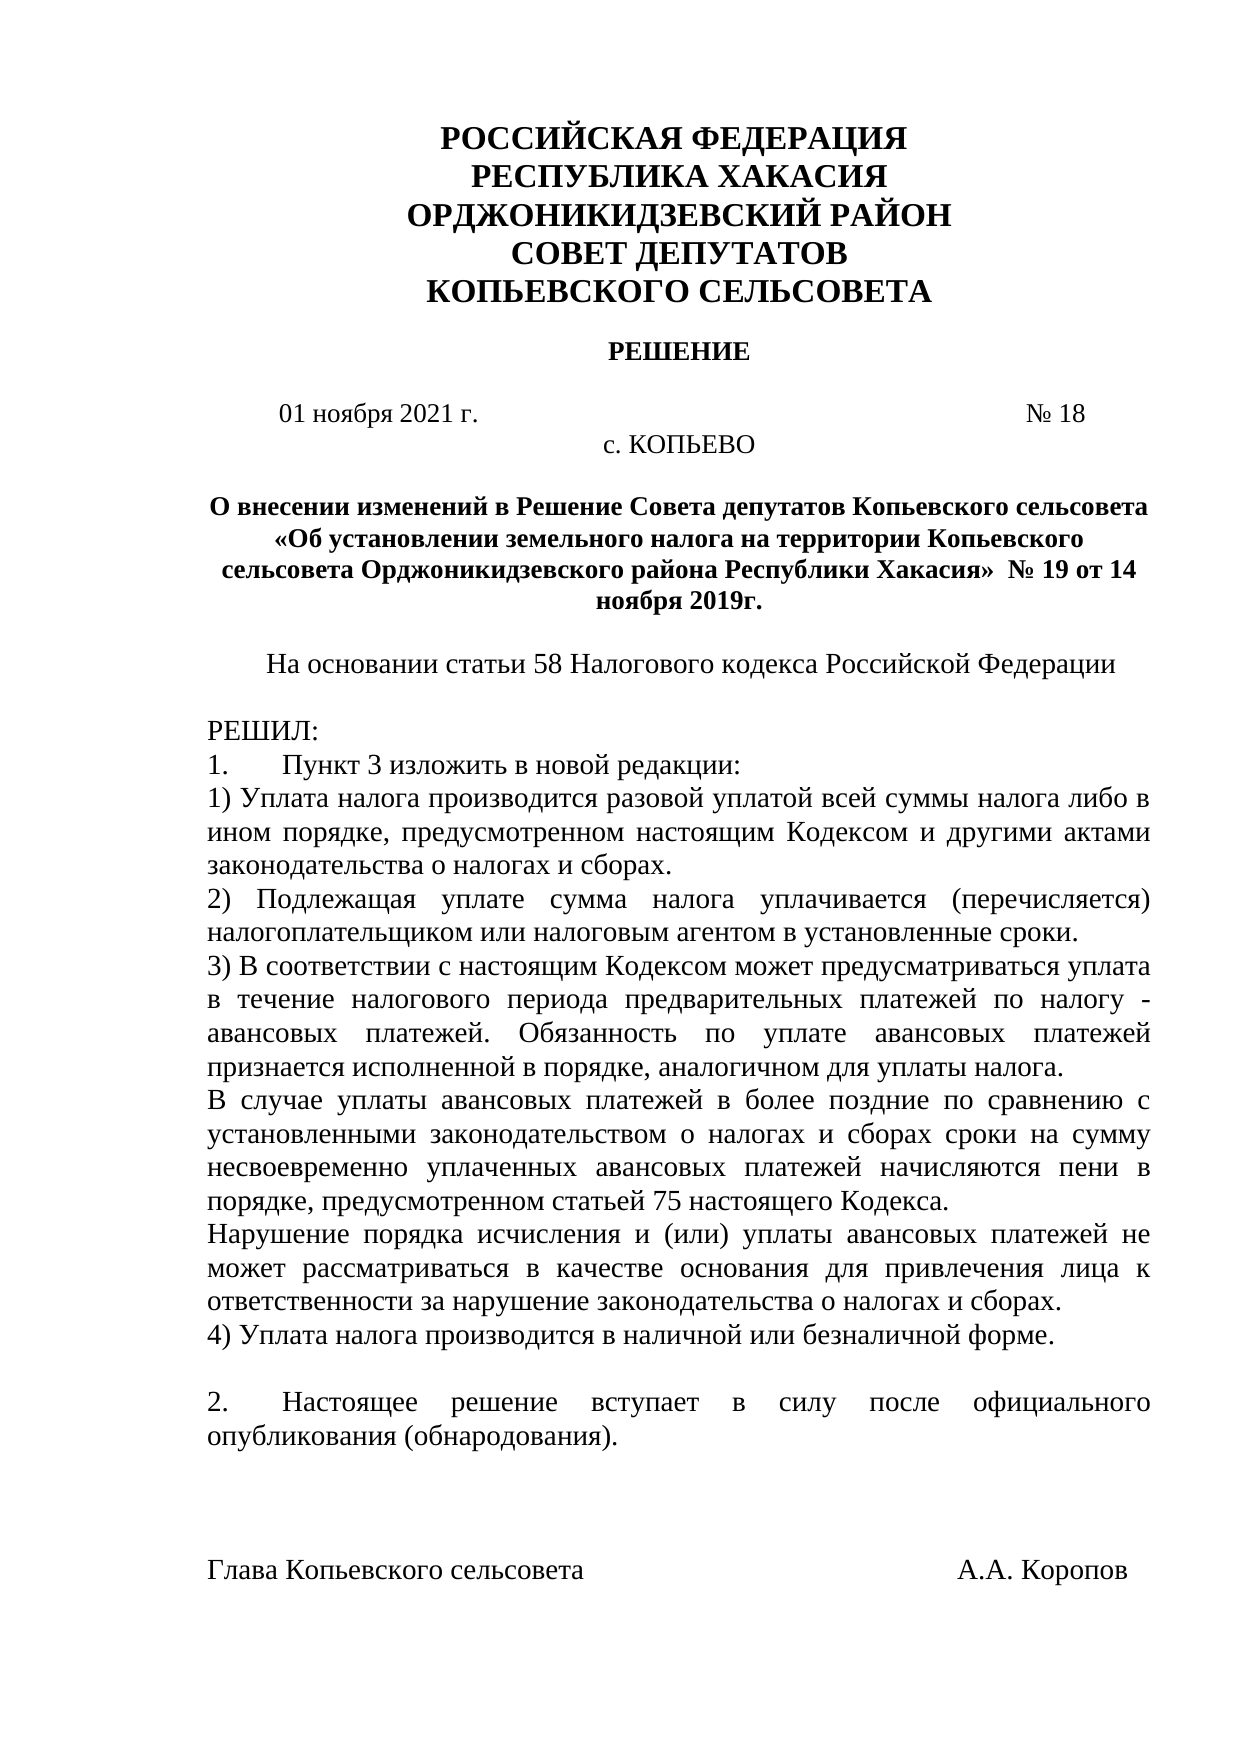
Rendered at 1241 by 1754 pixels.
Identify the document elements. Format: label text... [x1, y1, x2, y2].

list 4) Уплата налога производится в наличной или безналичной форме. [207, 1317, 1152, 1351]
list 2) Подлежащая уплате сумма налога уплачивается (перечисляется) налогоплательщиком или налоговым агентом в установленные сроки. [207, 881, 1152, 948]
text СОВЕТ ДЕПУТАТОВ [207, 233, 1152, 271]
list В случае уплаты авансовых платежей в более поздние по сравнению с установленными законодательством о налогах и сборах сроки на сумму несвоевременно уплаченных авансовых платежей начисляются пени в порядке, предусмотренном статьей 75 настоящего Кодекса. [207, 1082, 1152, 1216]
text с. КОПЬЕВО [207, 428, 1152, 459]
subtitle РОССИЙСКАЯ ФЕДЕРАЦИЯ [207, 118, 1152, 156]
text РЕШЕНИЕ [207, 335, 1152, 366]
text ОРДЖОНИКИДЗЕВСКИЙ РАЙОН [207, 195, 1152, 233]
list 3) В соответствии с настоящим Кодексом может предусматриваться уплата в течение налогового периода предварительных платежей по налогу - авансовых платежей. Обязанность по уплате авансовых платежей признается исполненной в порядке, аналогичном для уплаты налога. [207, 948, 1152, 1082]
text Глава Копьевского сельсовета А.А. Коропов [207, 1552, 1152, 1585]
list Пункт 3 изложить в новой редакции: [207, 747, 1152, 780]
text О внесении изменений в Решение Совета депутатов Копьевского сельсовета «Об установлении земельного налога на территории Копьевского сельсовета Орджоникидзевского района Республики Хакасия» № 19 от 14 ноября 2019г. [207, 491, 1152, 615]
list 1) Уплата налога производится разовой уплатой всей суммы налога либо в ином порядке, предусмотренном настоящим Кодексом и другими актами законодательства о налогах и сборах. [207, 780, 1152, 881]
subtitle РЕСПУБЛИКА ХАКАСИЯ [207, 156, 1152, 195]
text РЕШИЛ: [207, 713, 1152, 747]
text 01 ноября 2021 г. № 18 [207, 397, 1152, 428]
list Нарушение порядка исчисления и (или) уплаты авансовых платежей не может рассматриваться в качестве основания для привлечения лица к ответственности за нарушение законодательства о налогах и сборах. [207, 1216, 1152, 1317]
list Настоящее решение вступает в силу после официального опубликования (обнародования). [207, 1384, 1152, 1451]
text На основании статьи 58 Налогового кодекса Российской Федерации [207, 646, 1152, 680]
text КОПЬЕВСКОГО СЕЛЬСОВЕТА [207, 271, 1152, 310]
